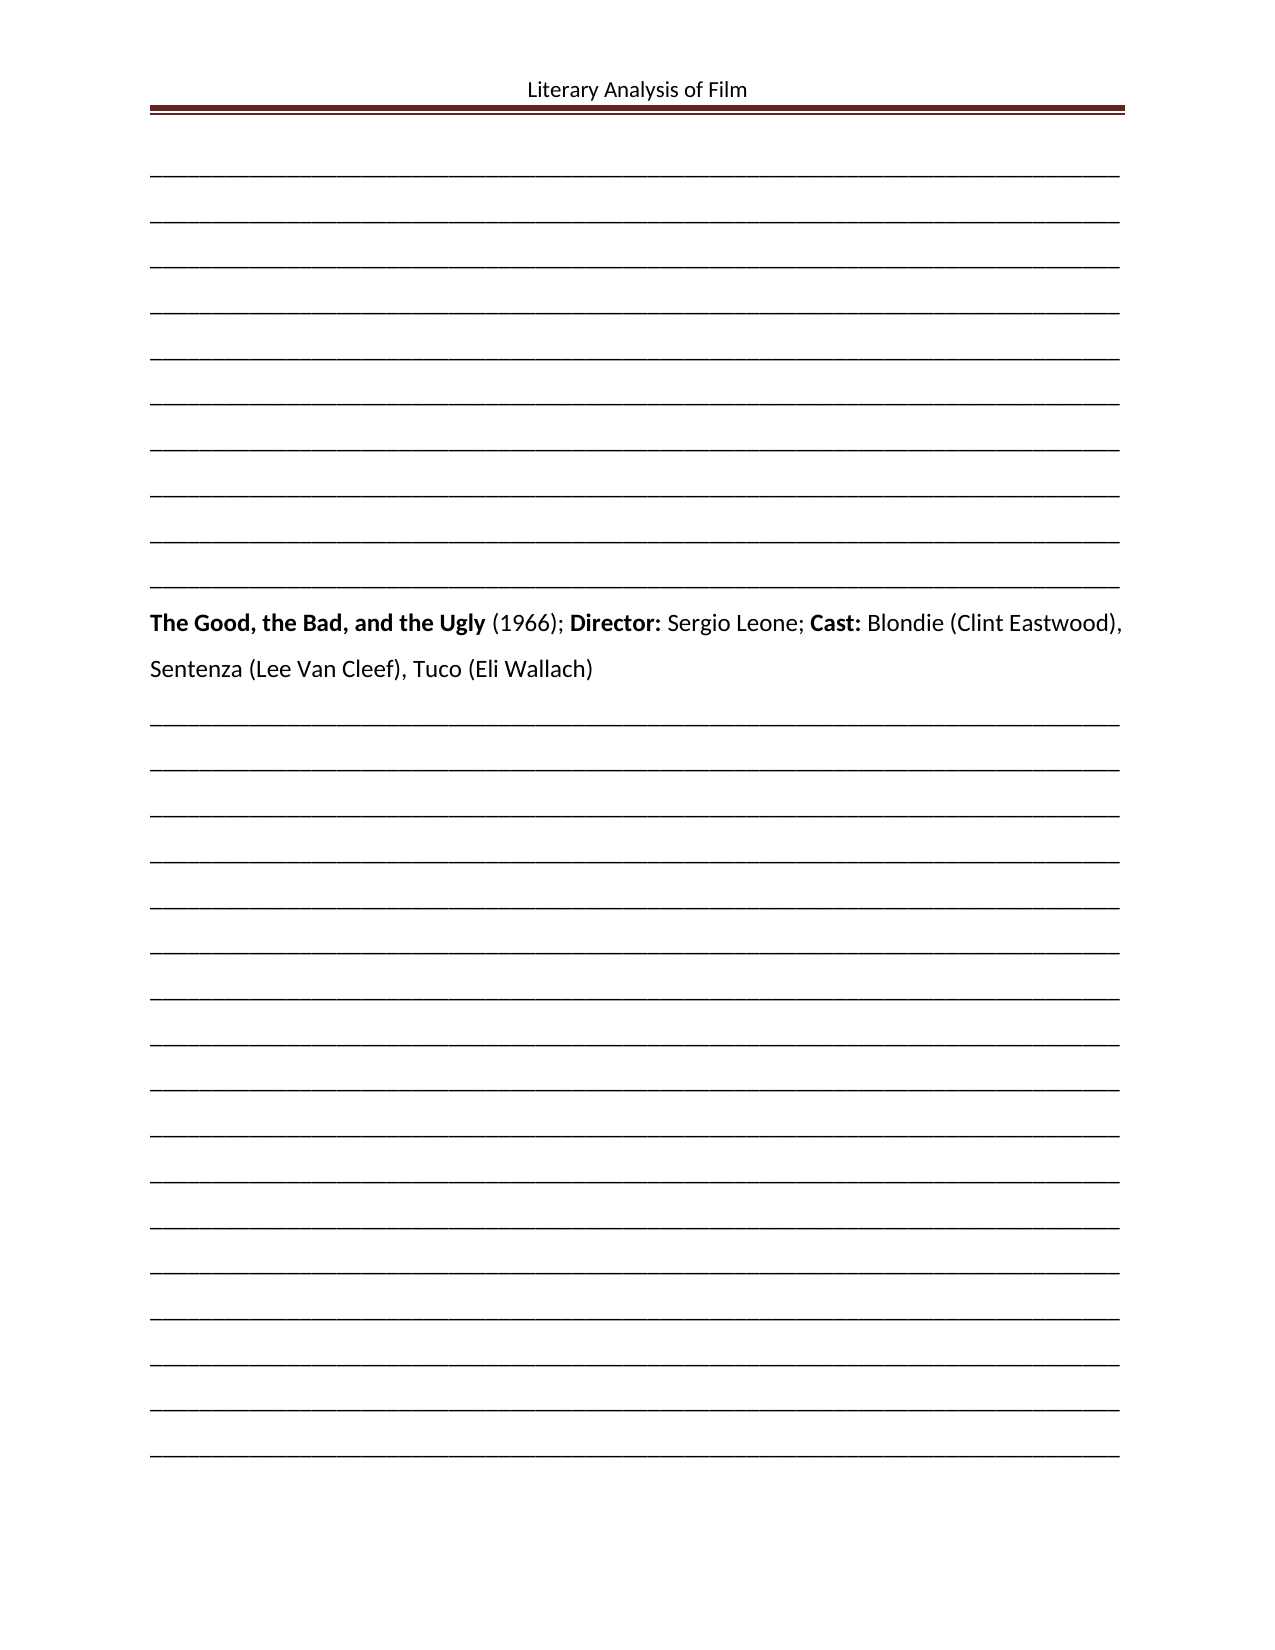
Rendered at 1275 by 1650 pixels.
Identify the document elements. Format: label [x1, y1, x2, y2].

text [150, 150, 1125, 1461]
